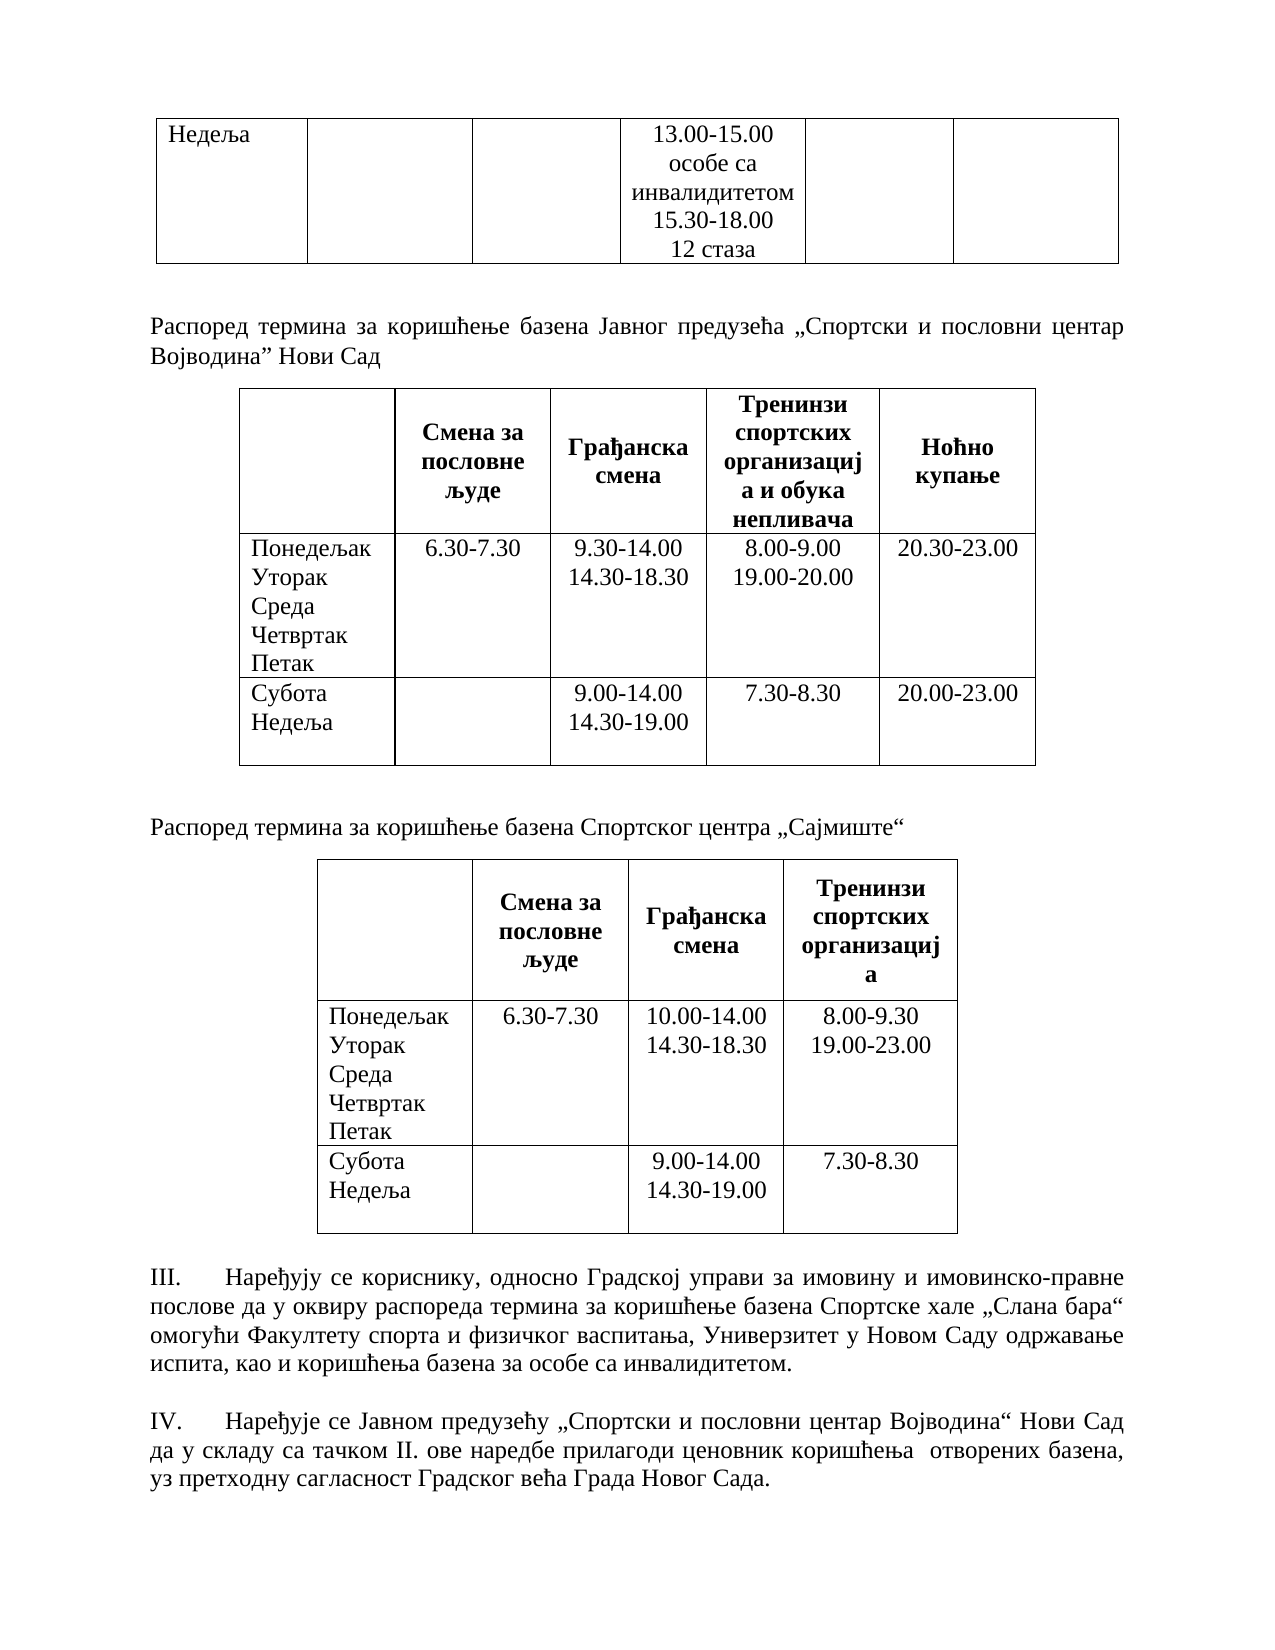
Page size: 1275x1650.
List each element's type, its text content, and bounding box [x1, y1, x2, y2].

table_cell 7.30-8.30 [707, 678, 879, 764]
table_header Грађанска смена [629, 860, 783, 1000]
table_cell 8.00-9.30 19.00-23.00 [784, 1001, 957, 1145]
table_cell 13.00-15.00 особе са инвалидитетом 15.30-18.00 12 стаза [621, 119, 805, 263]
table_header Тренинзи спортских организација и обука непливача [707, 389, 879, 532]
table_cell [954, 119, 1118, 263]
table_cell [806, 119, 953, 263]
list Наређују се кориснику, односно Градској управи за имовину и имовинско-правне послове да у оквиру распореда термина за коришћење базена Спортске хале „Слана бара“ омогући Факултету спорта и физичког васпитања, Универзитет у Новом Саду одржавање испита, као и коришћења базена за особе са инвалидитетом. [150, 1262, 1125, 1377]
table_cell Понедељак Уторак Среда Четвртак Петак [318, 1001, 472, 1145]
table_cell 20.00-23.00 [880, 678, 1035, 764]
table_header Смена за пословне људе [473, 860, 628, 1000]
table_cell 9.00-14.00 14.30-19.00 [629, 1146, 783, 1232]
table_header Ноћно купање [880, 389, 1035, 532]
table_cell Субота Недеља [318, 1146, 472, 1232]
list Наређује се Јавном предузећу „Спортски и пословни центар Војводина“ Нови Сад да у складу са тачком II. ове наредбе прилагоди ценовник коришћења отворених базена, уз претходну сагласност Градског већа Града Новог Сада. [150, 1406, 1125, 1492]
table_cell 9.30-14.00 14.30-18.30 [551, 534, 706, 677]
table_cell 7.30-8.30 [784, 1146, 957, 1232]
table_cell [473, 1146, 628, 1232]
table_cell Понедељак Уторак Среда Четвртак Петак [240, 534, 394, 677]
table_cell Недеља [157, 119, 307, 263]
table_header [318, 860, 472, 1000]
text Распоред термина за коришћење базена Јавног предузећа „Спортски и пословни центар Војводина” Нови Сад [150, 311, 1125, 370]
table_header [240, 389, 394, 532]
text Распоред термина за коришћење базена Спортског центра „Сајмиште“ [150, 812, 1125, 841]
table_cell [473, 119, 620, 263]
table_cell 10.00-14.00 14.30-18.30 [629, 1001, 783, 1145]
table_header Смена за пословне људе [396, 389, 550, 532]
table_cell 6.30-7.30 [473, 1001, 628, 1145]
table_header Тренинзи спортских организација [784, 860, 957, 1000]
table_cell 20.30-23.00 [880, 534, 1035, 677]
table_cell 6.30-7.30 [396, 534, 550, 677]
table_cell [396, 678, 550, 764]
table_cell 9.00-14.00 14.30-19.00 [551, 678, 706, 764]
table_header Грађанска смена [551, 389, 706, 532]
table_cell 8.00-9.00 19.00-20.00 [707, 534, 879, 677]
table_cell Субота Недеља [240, 678, 394, 764]
table_cell [308, 119, 472, 263]
